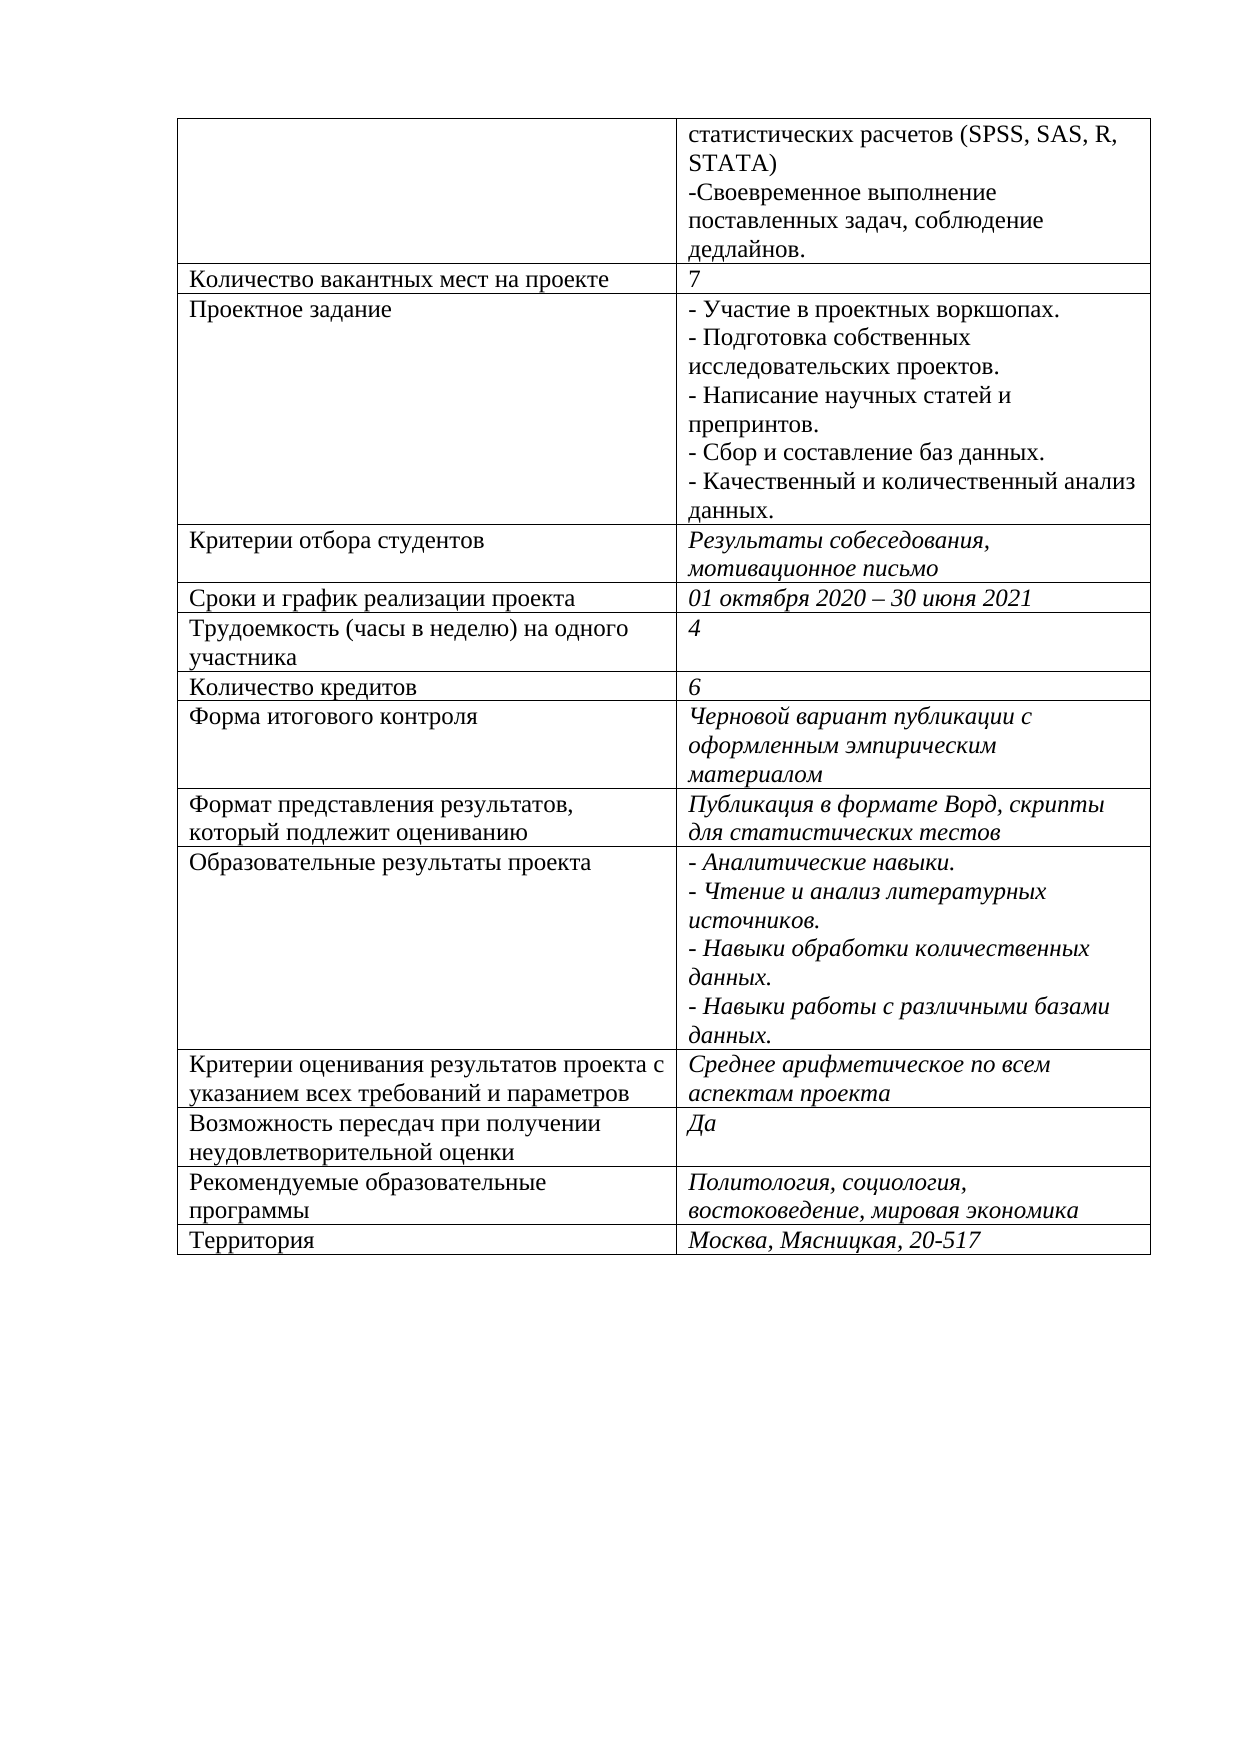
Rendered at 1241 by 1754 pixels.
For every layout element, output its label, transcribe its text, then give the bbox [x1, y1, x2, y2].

table_cell Да [677, 1108, 1150, 1166]
table_cell Критерии отбора студентов [178, 525, 676, 582]
table_cell Трудоемкость (часы в неделю) на одного участника [178, 613, 676, 671]
table_cell 7 [677, 264, 1150, 293]
table_cell Рекомендуемые образовательные программы [178, 1167, 676, 1224]
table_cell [178, 119, 676, 263]
table_cell Количество кредитов [178, 672, 676, 700]
table_cell Территория [178, 1225, 676, 1254]
table_cell Результаты собеседования, мотивационное письмо [677, 525, 1150, 582]
table_cell Форма итогового контроля [178, 701, 676, 788]
table_cell Москва, Мясницкая, 20-517 [677, 1225, 1150, 1254]
table_cell Критерии оценивания результатов проекта с указанием всех требований и параметров [178, 1050, 676, 1107]
table_cell Формат представления результатов, который подлежит оцениванию [178, 789, 676, 846]
table_cell Возможность пересдач при получении неудовлетворительной оценки [178, 1108, 676, 1166]
table_cell 6 [677, 672, 1150, 700]
table_cell Образовательные результаты проекта [178, 847, 676, 1048]
table_cell Сроки и график реализации проекта [178, 583, 676, 612]
table_cell Черновой вариант публикации с оформленным эмпирическим материалом [677, 701, 1150, 788]
table_cell 4 [677, 613, 1150, 671]
table_cell Среднее арифметическое по всем аспектам проекта [677, 1050, 1150, 1107]
table_cell Политология, социология, востоковедение, мировая экономика [677, 1167, 1150, 1224]
table_cell Публикация в формате Ворд, скрипты для статистических тестов [677, 789, 1150, 846]
table_cell Количество вакантных мест на проекте [178, 264, 676, 293]
table_cell Проектное задание [178, 294, 676, 524]
table_cell 01 октября 2020 – 30 июня 2021 [677, 583, 1150, 612]
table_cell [677, 119, 1150, 263]
table_cell - Аналитические навыки. - Чтение и анализ литературных источников. - Навыки обработки количественных данных. - Навыки работы с различными базами данных. [677, 847, 1150, 1048]
table_cell - Участие в проектных воркшопах. - Подготовка собственных исследовательских проектов. - Написание научных статей и препринтов. - Сбор и составление баз данных. - Качественный и количественный анализ данных. [677, 294, 1150, 524]
